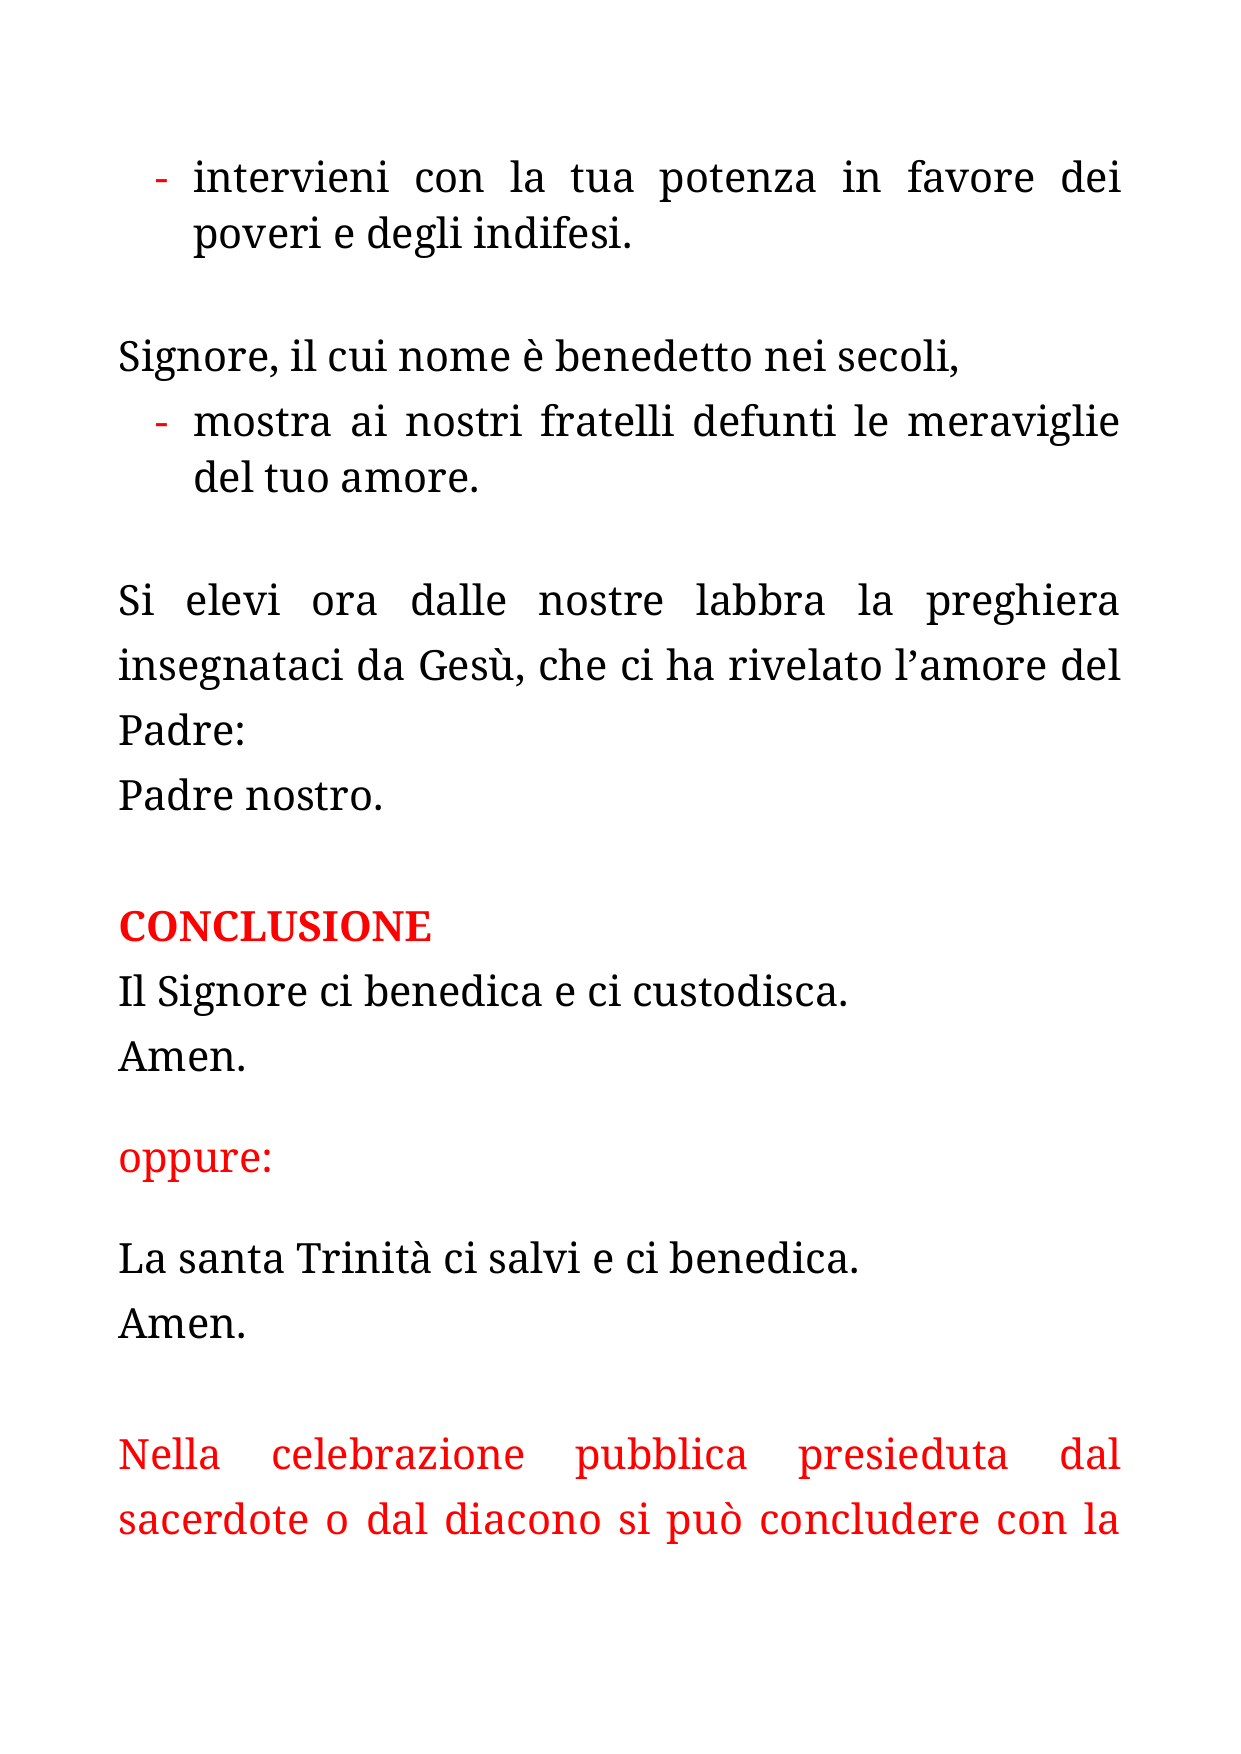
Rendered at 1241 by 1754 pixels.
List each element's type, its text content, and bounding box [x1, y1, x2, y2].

text Amen. [118, 1294, 1122, 1351]
list mostra ai nostri fratelli defunti le meraviglie del tuo amore. [156, 392, 1122, 505]
text Si elevi ora dalle nostre labbra la preghiera insegnataci da Gesù, che ci ha rivelato l’amore del Padre: [118, 570, 1122, 757]
text Padre nostro. [118, 766, 1122, 823]
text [118, 1425, 1122, 1547]
text Signore, il cui nome è benedetto nei secoli, [118, 326, 1122, 383]
text oppure: [118, 1128, 1122, 1185]
list intervieni con la tua potenza in favore dei poveri e degli indifesi. [156, 148, 1122, 261]
text Amen. [118, 1027, 1122, 1083]
text Il Signore ci benedica e ci custodisca. [118, 962, 1122, 1018]
text La santa Trinità ci salvi e ci benedica. [118, 1229, 1122, 1286]
text CONCLUSIONE [118, 896, 1122, 953]
